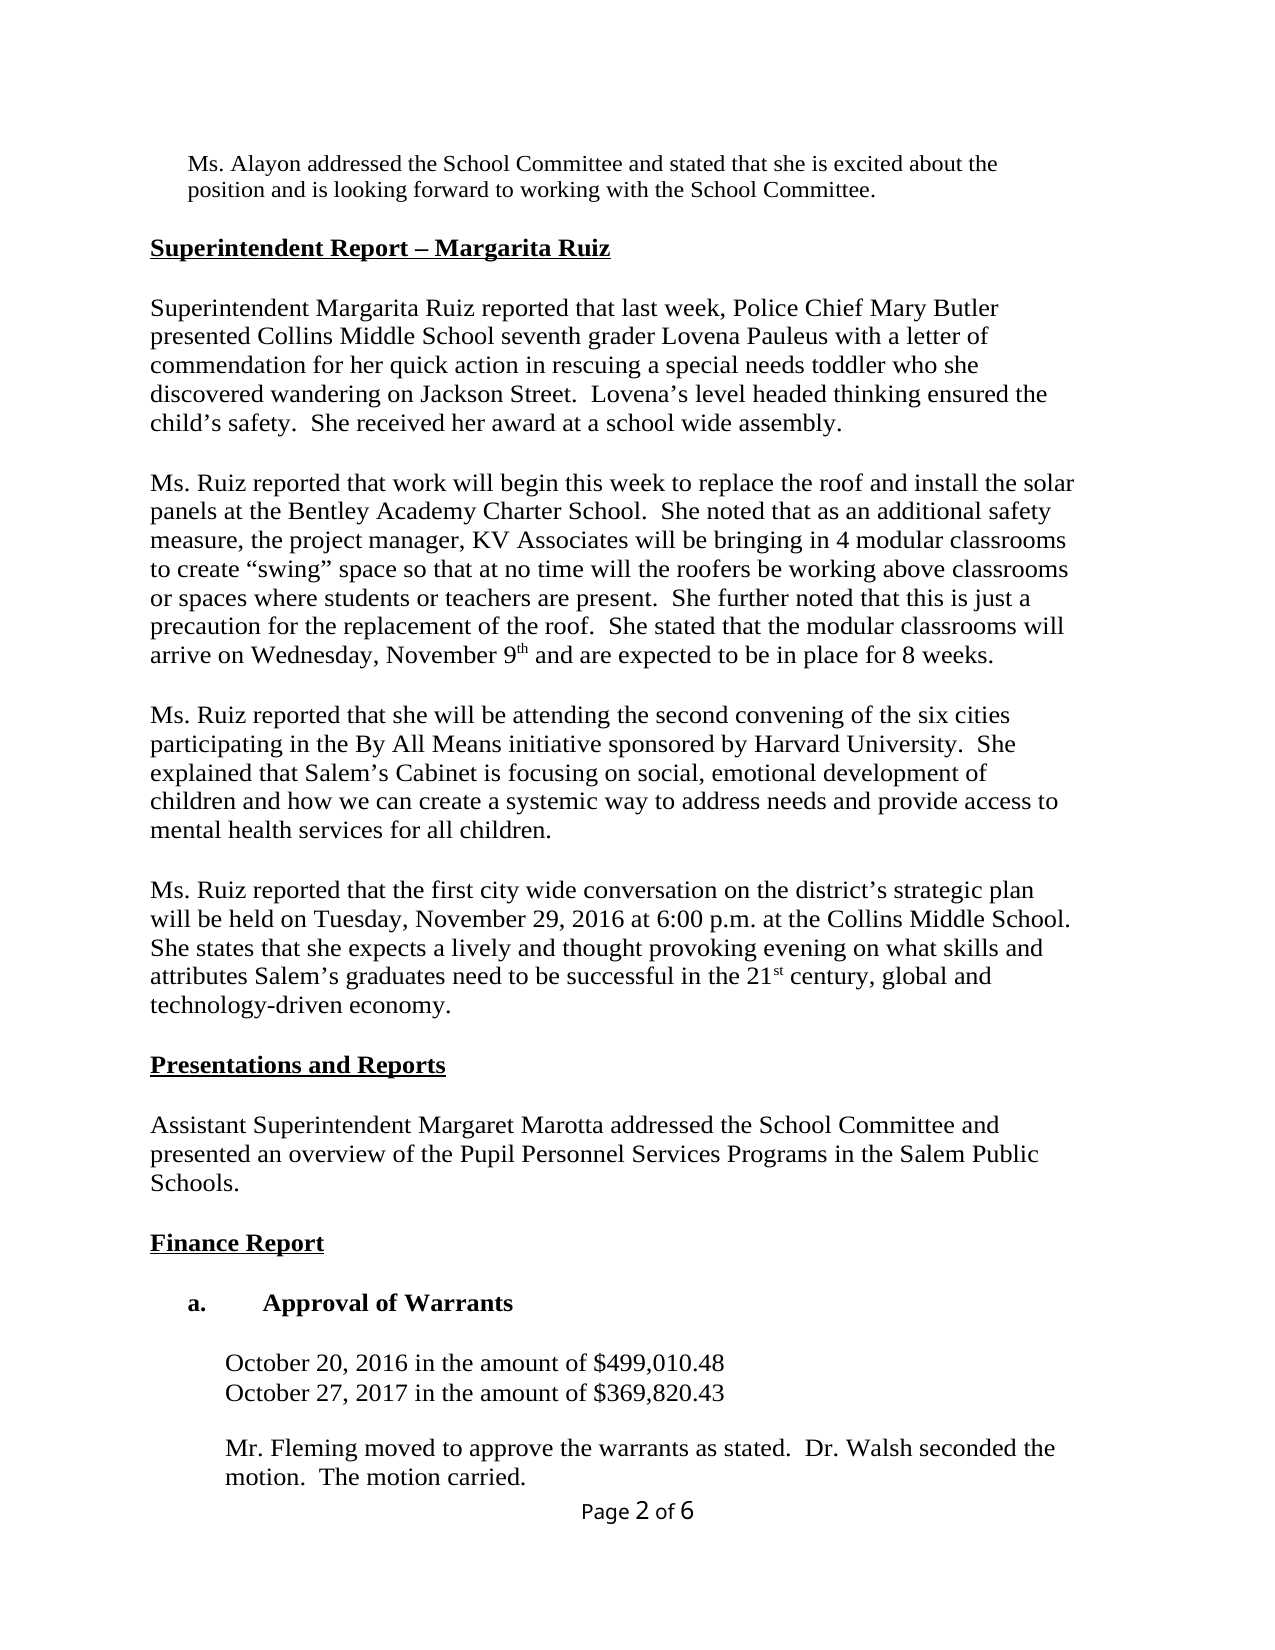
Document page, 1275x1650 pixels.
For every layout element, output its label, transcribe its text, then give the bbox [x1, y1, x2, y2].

text Superintendent Report – Margarita Ruiz [150, 233, 1078, 261]
text Assistant Superintendent Margaret Marotta addressed the School Committee and presented an overview of the Pupil Personnel Services Programs in the Salem Public Schools. [150, 1110, 1078, 1196]
text Presentations and Reports [150, 1050, 1078, 1079]
text October 20, 2016 in the amount of $499,010.48 [150, 1348, 1078, 1376]
text October 27, 2017 in the amount of $369,820.43 [225, 1378, 1078, 1406]
text Ms. Ruiz reported that work will begin this week to replace the roof and install the solar panels at the Bentley Academy Charter School. She noted that as an additional safety measure, the project manager, KV Associates will be bringing in 4 modular classrooms to create “swing” space so that at no time will the roofers be working above classrooms or spaces where students or teachers are present. She further noted that this is just a precaution for the replacement of the roof. She stated that the modular classrooms will arrive on Wednesday, November 9th and are expected to be in place for 8 weeks. [150, 468, 1078, 669]
text Ms. Ruiz reported that the first city wide conversation on the district’s strategic plan will be held on Tuesday, November 29, 2016 at 6:00 p.m. at the Collins Middle School. She states that she expects a lively and thought provoking evening on what skills and attributes Salem’s graduates need to be successful in the 21st century, global and technology-driven economy. [150, 875, 1078, 1019]
text Finance Report [150, 1228, 1078, 1256]
text Mr. Fleming moved to approve the warrants as stated. Dr. Walsh seconded the motion. The motion carried. [225, 1433, 1078, 1491]
text Ms. Ruiz reported that she will be attending the second convening of the six cities participating in the By All Means initiative sponsored by Harvard University. She explained that Salem’s Cabinet is focusing on social, emotional development of children and how we can create a systemic way to address needs and provide access to mental health services for all children. [150, 700, 1078, 844]
list Approval of Warrants [187, 1288, 1078, 1316]
text Ms. Alayon addressed the School Committee and stated that she is excited about the position and is looking forward to working with the School Committee. [187, 150, 1078, 203]
text Superintendent Margarita Ruiz reported that last week, Police Chief Mary Butler presented Collins Middle School seventh grader Lovena Pauleus with a letter of commendation for her quick action in rescuing a special needs toddler who she discovered wandering on Jackson Street. Lovena’s level headed thinking ensured the child’s safety. She received her award at a school wide assembly. [150, 293, 1078, 436]
